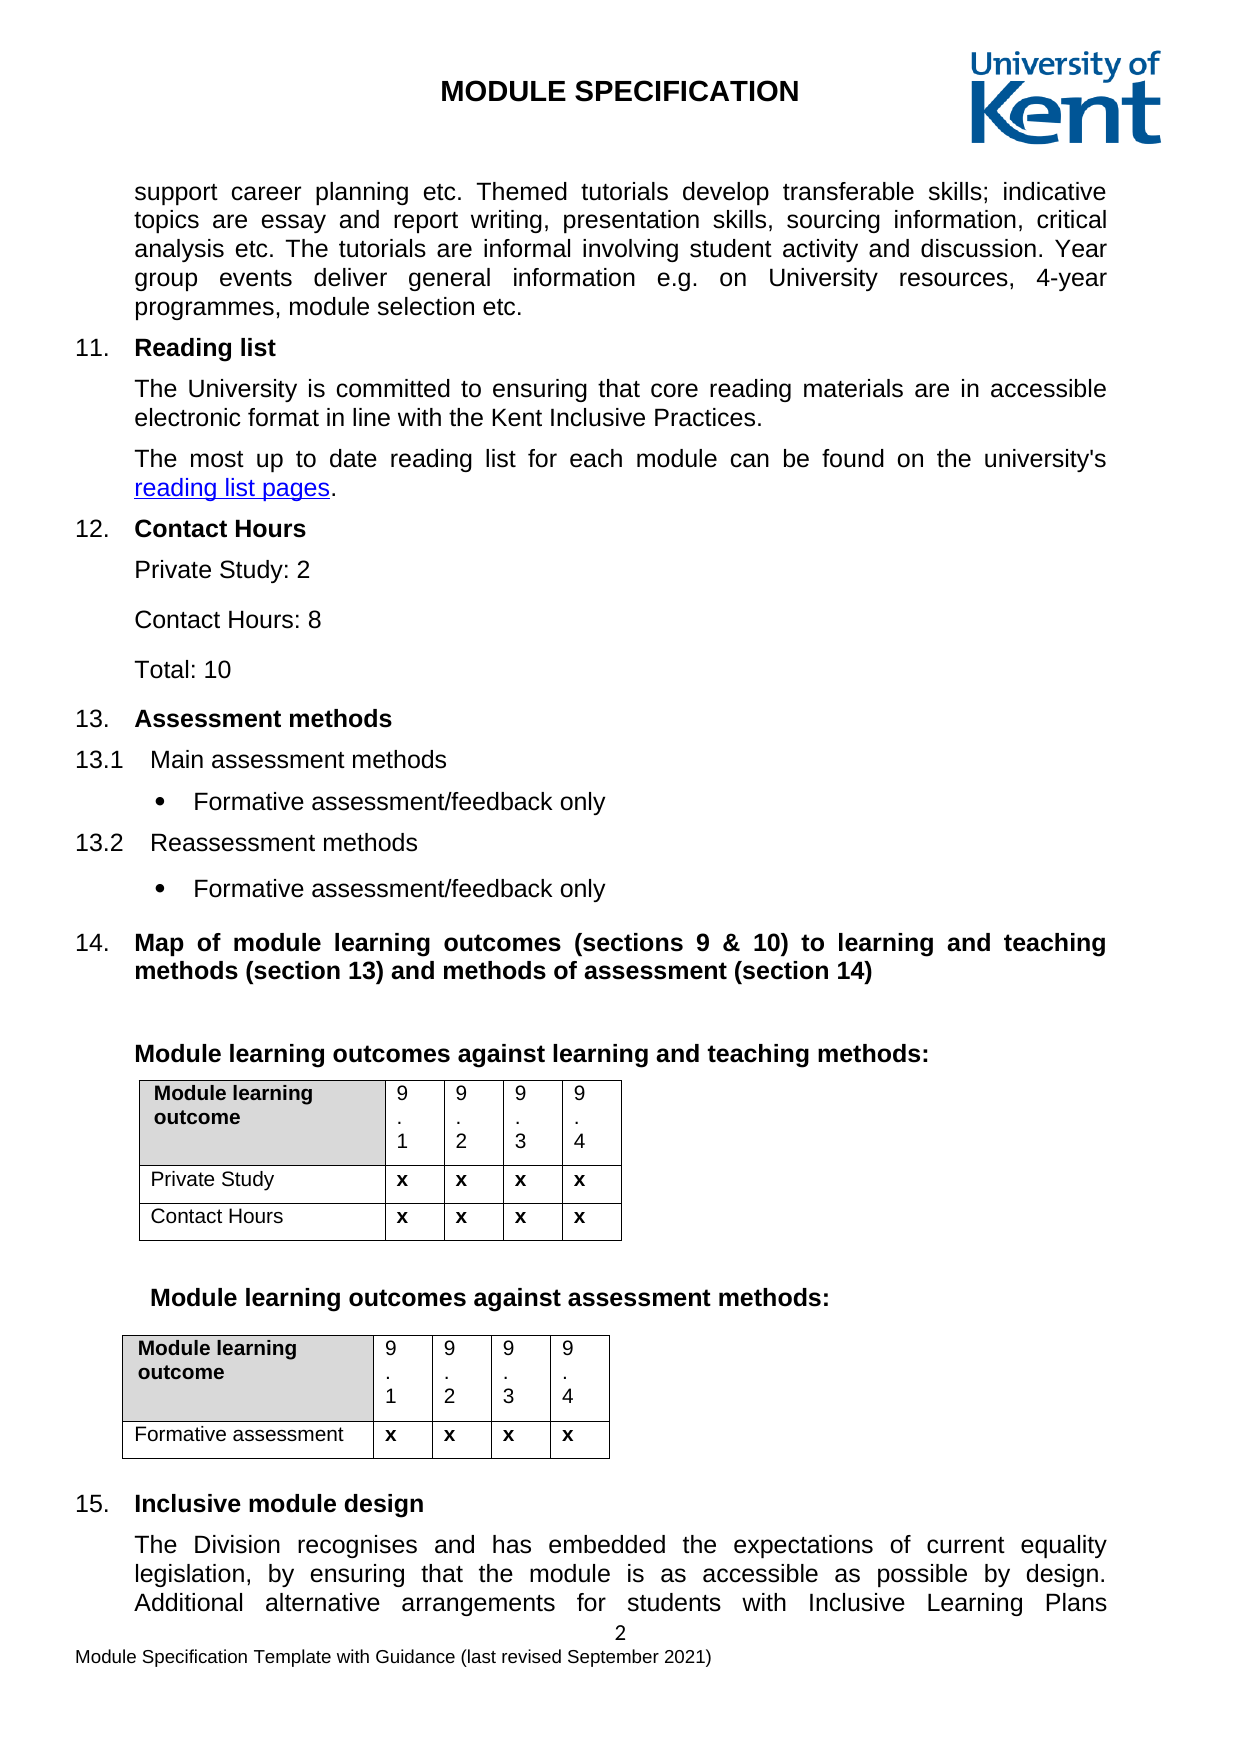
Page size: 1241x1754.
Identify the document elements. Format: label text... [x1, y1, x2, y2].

text Module learning outcomes against learning and teaching methods: [134, 1039, 1109, 1067]
table_cell x [386, 1204, 444, 1240]
list Formative assessment/feedback only [156, 873, 1165, 902]
table_header 9.4 [563, 1081, 621, 1165]
table_cell x [563, 1204, 621, 1240]
table_header 9.3 [492, 1336, 550, 1421]
table_cell Private Study [140, 1166, 385, 1203]
text Contact Hours: 8 [134, 605, 1165, 634]
table_cell x [504, 1166, 562, 1203]
table_header 9.4 [551, 1336, 609, 1421]
subtitle Inclusive module design [75, 1489, 1109, 1518]
table_cell x [374, 1422, 432, 1458]
table_cell x [445, 1204, 503, 1240]
table_cell x [563, 1166, 621, 1203]
table_header Module learning outcome [123, 1336, 373, 1421]
table_header Module learning outcome [140, 1081, 385, 1165]
subtitle The University is committed to ensuring that core reading materials are in accessible electronic format in line with the Kent Inclusive Practices. [134, 374, 1109, 432]
table_header 9.2 [433, 1336, 491, 1421]
list Formative assessment/feedback only [156, 787, 1109, 816]
table_cell x [551, 1422, 609, 1458]
text Private Study: 2 [134, 555, 1165, 584]
table_cell x [433, 1422, 491, 1458]
table_cell x [504, 1204, 562, 1240]
picture [970, 48, 1163, 145]
text Total: 10 [134, 654, 1165, 683]
table_cell Formative assessment [123, 1422, 373, 1458]
table_cell Contact Hours [140, 1204, 385, 1240]
subtitle Map of module learning outcomes (sections 9 & 10) to learning and teaching methods (section 13) and methods of assessment (section 14) [75, 927, 1109, 985]
text 13.2 Reassessment methods [75, 828, 1109, 857]
table_cell x [445, 1166, 503, 1203]
table_cell x [492, 1422, 550, 1458]
subtitle Contact Hours [75, 514, 1109, 543]
table_cell x [386, 1166, 444, 1203]
table_header 9.1 [374, 1336, 432, 1421]
subtitle Reading list [75, 333, 1109, 362]
text Module learning outcomes against assessment methods: [119, 1283, 1109, 1311]
table_header 9.3 [504, 1081, 562, 1165]
list 13.1 Main assessment methods [75, 745, 1109, 774]
table_header 9.2 [445, 1081, 503, 1165]
subtitle The most up to date reading list for each module can be found on the university's reading list pages. [134, 444, 1109, 502]
subtitle Assessment methods [75, 704, 1109, 733]
table_header 9.1 [386, 1081, 444, 1165]
